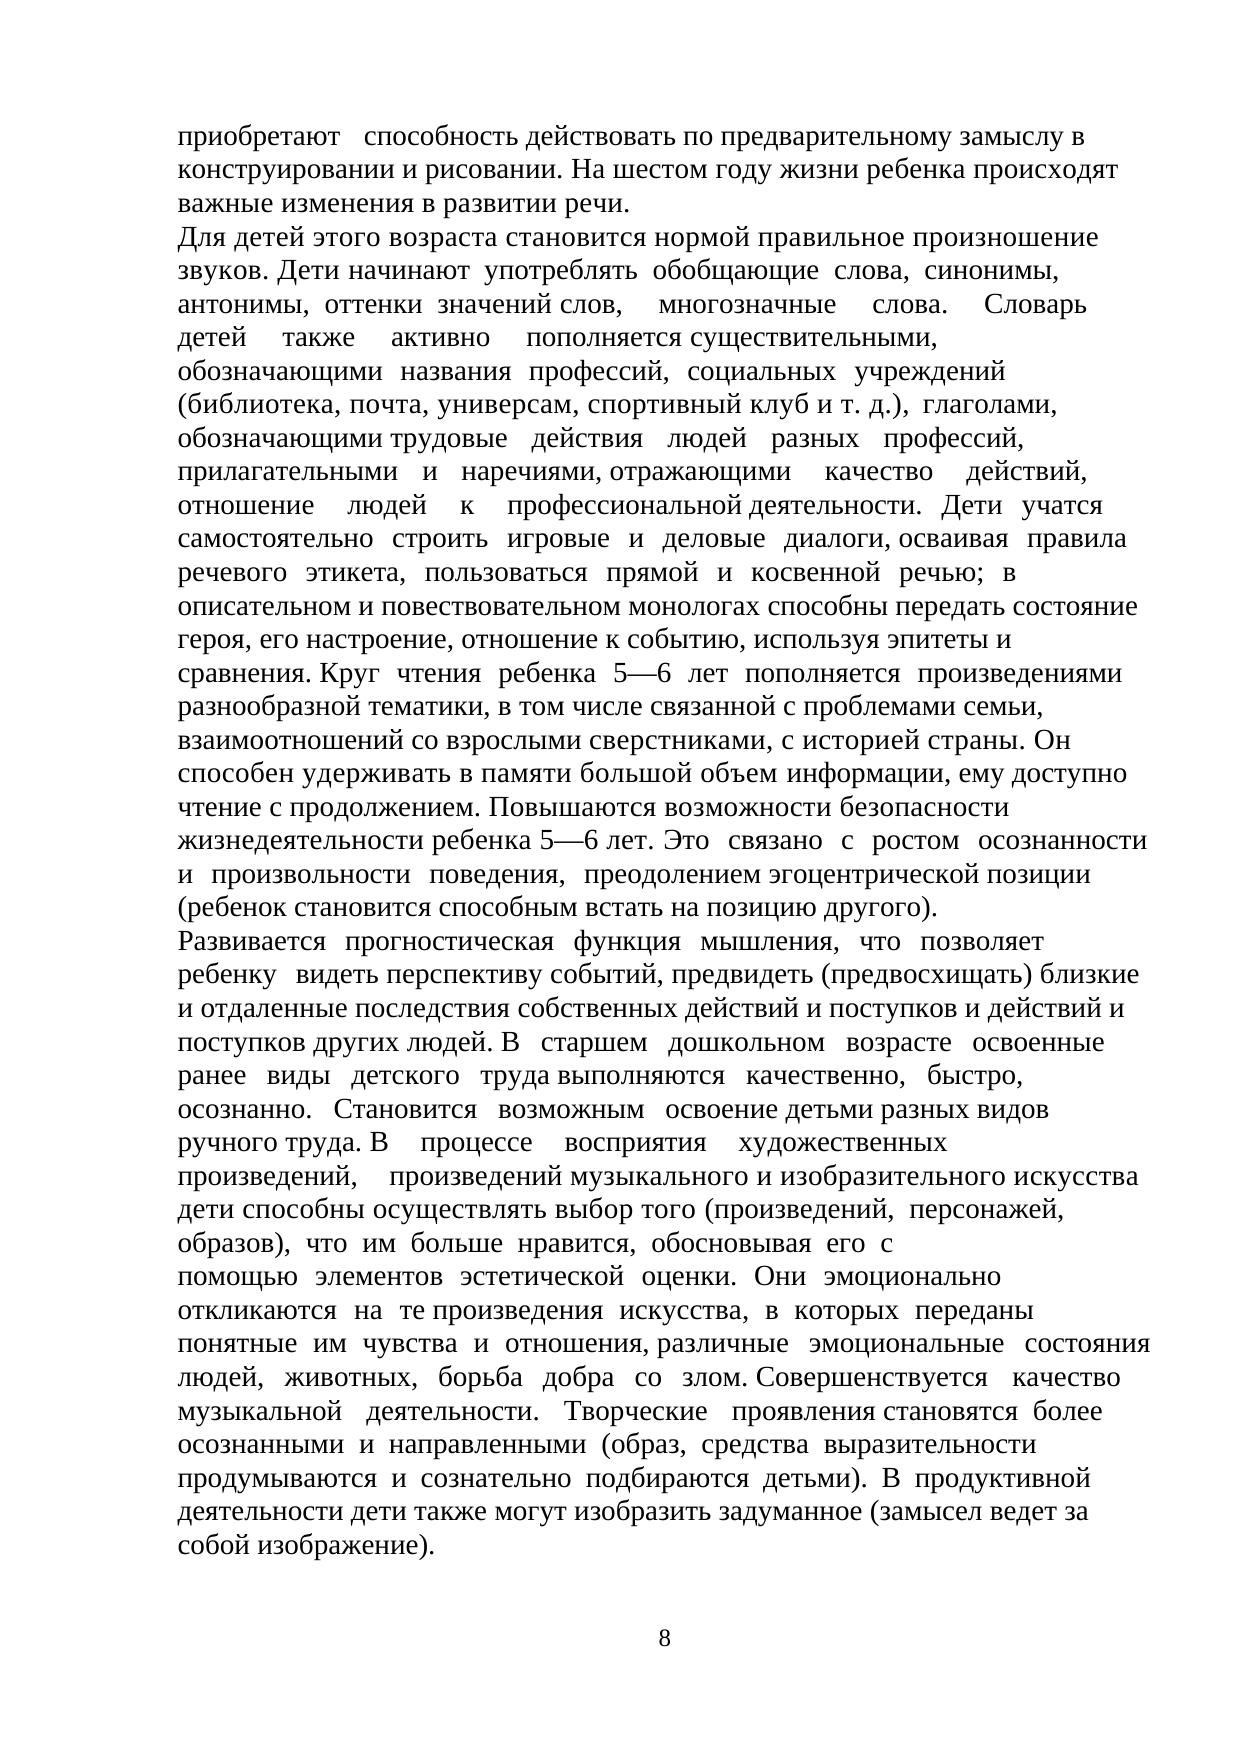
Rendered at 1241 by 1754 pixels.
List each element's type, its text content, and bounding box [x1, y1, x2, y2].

text помощью элементов эстетической оценки. Они эмоционально откликаются на те произведения искусства, в которых переданы понятные им чувства и отношения, различные эмоциональные состояния людей, животных, борьба добра со злом. Совершенствуется качество музыкальной деятельности. Творческие проявления становятся более осознанными и направленными (образ, средства выразительности [177, 1258, 1152, 1460]
text Развивается прогностическая функция мышления, что позволяет ребенку видеть перспективу событий, предвидеть (предвосхищать) близкие и отдаленные последствия собственных действий и поступков и действий и поступков других людей. В старшем дошкольном возрасте освоенные ранее виды детского труда выполняются качественно, быстро, осознанно. Становится возможным освоение детьми разных видов ручного труда. В процессе восприятия художественных произведений, произведений музыкального и изобразительного искусства дети способны осуществлять выбор того (произведений, персонажей, образов), что им больше нравится, обосновывая его с [177, 923, 1152, 1258]
text продумываются и сознательно подбираются детьми). В продуктивной деятельности дети также могут изобразить задуманное (замысел ведет за собой изображение). [177, 1460, 1152, 1560]
text описательном и повествовательном монологах способны передать состояние героя, его настроение, отношение к событию, используя эпитеты и сравнения. Круг чтения ребенка 5—6 лет пополняется произведениями разнообразной тематики, в том числе связанной с проблемами семьи, взаимоотношений со взрослыми сверстниками, с историей страны. Он способен удерживать в памяти большой объем информации, ему доступно чтение с продолжением. Повышаются возможности безопасности жизнедеятельности ребенка 5—6 лет. Это связано с ростом осознанности и произвольности поведения, преодолением эгоцентрической позиции (ребенок становится способным встать на позицию другого). [177, 588, 1152, 923]
text Для детей этого возраста становится нормой правильное произношение звуков. Дети начинают употреблять обобщающие слова, синонимы, антонимы, оттенки значений слов, многозначные слова. Словарь детей также активно пополняется существительными, обозначающими названия профессий, социальных учреждений [177, 219, 1152, 386]
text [177, 118, 1152, 219]
text (библиотека, почта, универсам, спортивный клуб и т. д.), глаголами, обозначающими трудовые действия людей разных профессий, прилагательными и наречиями, отражающими качество действий, отношение людей к профессиональной деятельности. Дети учатся самостоятельно строить игровые и деловые диалоги, осваивая правила речевого этикета, пользоваться прямой и косвенной речью; в [177, 386, 1152, 588]
